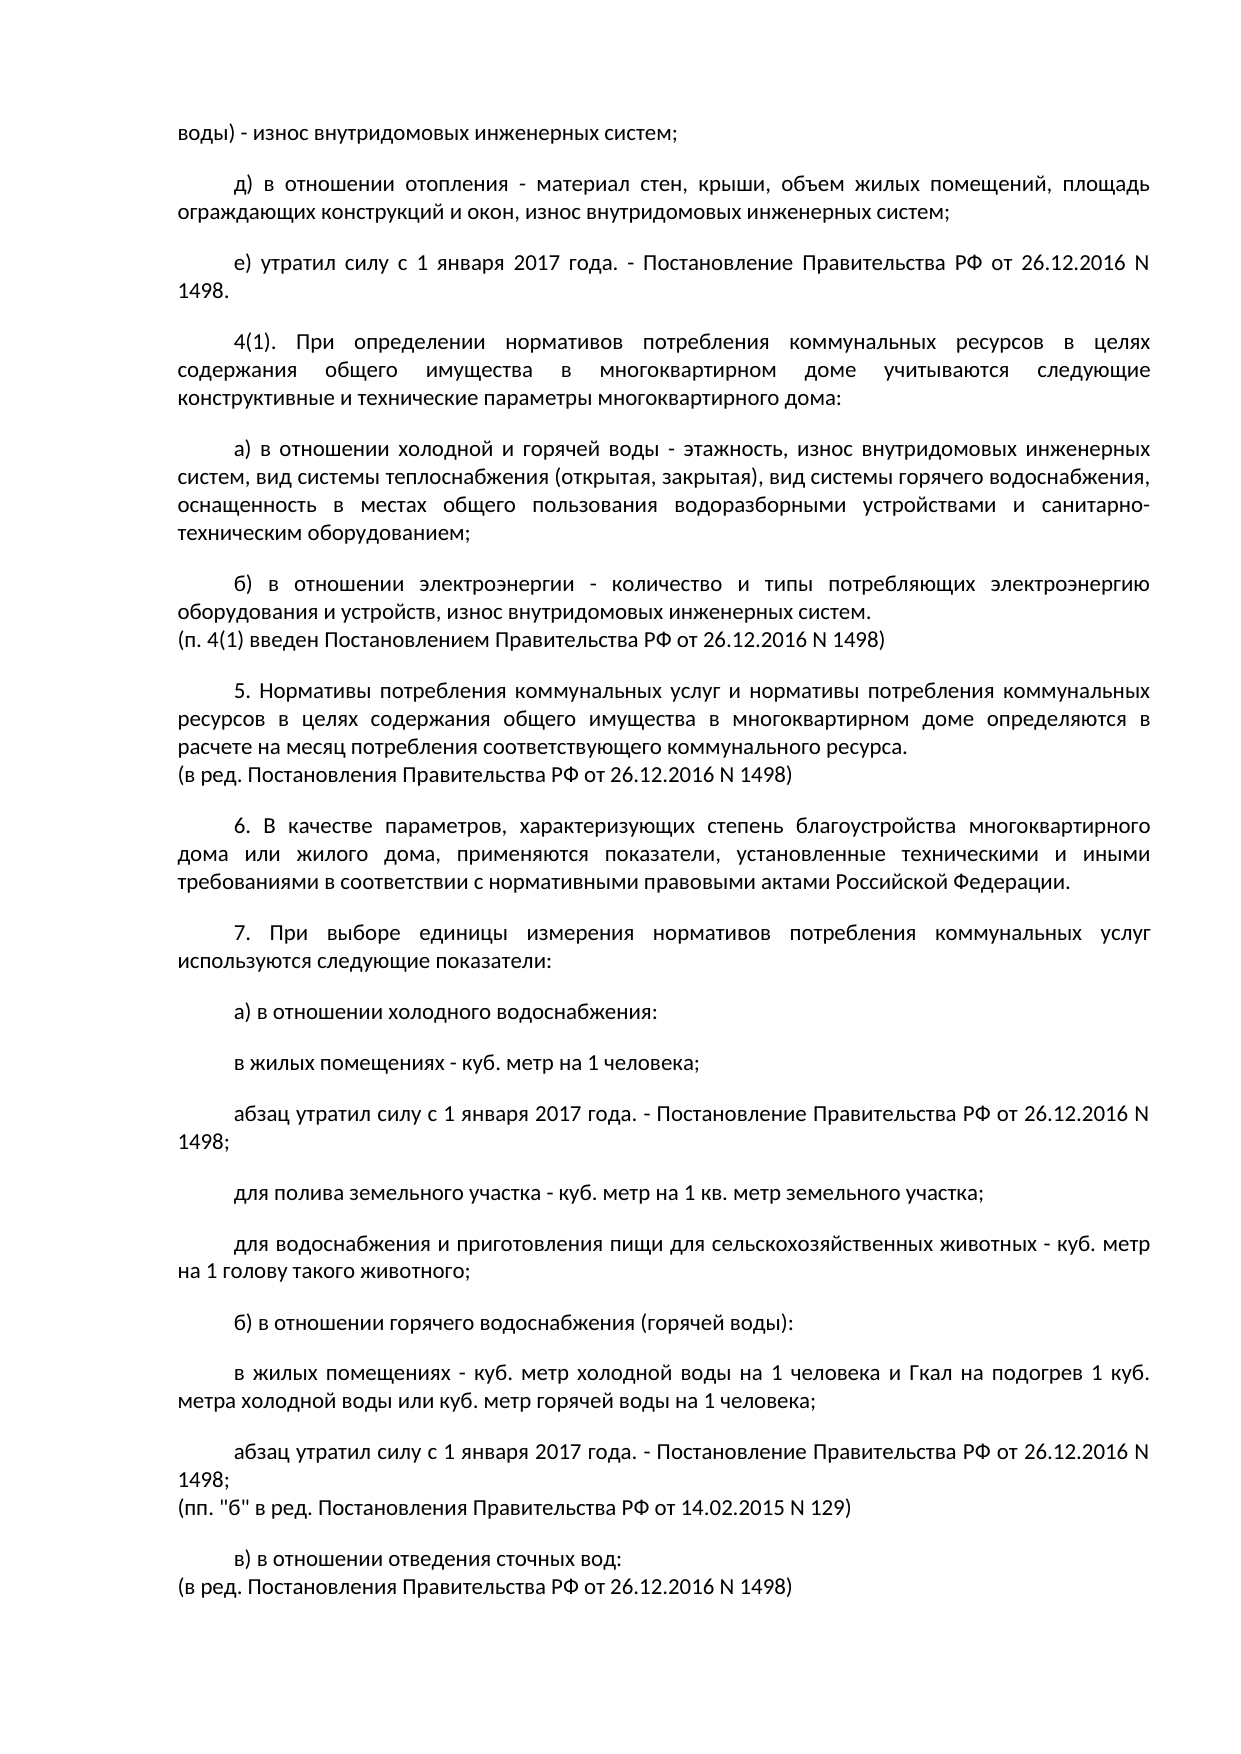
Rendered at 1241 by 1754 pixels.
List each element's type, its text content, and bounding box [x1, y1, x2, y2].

text д) в отношении отопления - материал стен, крыши, объем жилых помещений, площадь ограждающих конструкций и окон, износ внутридомовых инженерных систем; [177, 169, 1152, 225]
text (п. 4(1) введен Постановлением Правительства РФ от 26.12.2016 N 1498) [177, 625, 1152, 653]
text 7. При выборе единицы измерения нормативов потребления коммунальных услуг используются следующие показатели: [177, 918, 1152, 974]
text (пп. "б" в ред. Постановления Правительства РФ от 14.02.2015 N 129) [177, 1493, 1152, 1522]
text (в ред. Постановления Правительства РФ от 26.12.2016 N 1498) [177, 760, 1152, 788]
text 4(1). При определении нормативов потребления коммунальных ресурсов в целях содержания общего имущества в многоквартирном доме учитываются следующие конструктивные и технические параметры многоквартирного дома: [177, 327, 1152, 411]
text для полива земельного участка - куб. метр на 1 кв. метр земельного участка; [177, 1178, 1152, 1206]
text 5. Нормативы потребления коммунальных услуг и нормативы потребления коммунальных ресурсов в целях содержания общего имущества в многоквартирном доме определяются в расчете на месяц потребления соответствующего коммунального ресурса. [177, 676, 1152, 760]
text для водоснабжения и приготовления пищи для сельскохозяйственных животных - куб. метр на 1 голову такого животного; [177, 1229, 1152, 1285]
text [177, 118, 1152, 146]
text в) в отношении отведения сточных вод: [177, 1544, 1152, 1572]
text а) в отношении холодной и горячей воды - этажность, износ внутридомовых инженерных систем, вид системы теплоснабжения (открытая, закрытая), вид системы горячего водоснабжения, оснащенность в местах общего пользования водоразборными устройствами и санитарно-техническим оборудованием; [177, 434, 1152, 546]
text абзац утратил силу с 1 января 2017 года. - Постановление Правительства РФ от 26.12.2016 N 1498; [177, 1099, 1152, 1155]
text (в ред. Постановления Правительства РФ от 26.12.2016 N 1498) [177, 1572, 1152, 1601]
text абзац утратил силу с 1 января 2017 года. - Постановление Правительства РФ от 26.12.2016 N 1498; [177, 1437, 1152, 1493]
text в жилых помещениях - куб. метр на 1 человека; [177, 1048, 1152, 1076]
text б) в отношении электроэнергии - количество и типы потребляющих электроэнергию оборудования и устройств, износ внутридомовых инженерных систем. [177, 569, 1152, 625]
text в жилых помещениях - куб. метр холодной воды на 1 человека и Гкал на подогрев 1 куб. метра холодной воды или куб. метр горячей воды на 1 человека; [177, 1358, 1152, 1414]
text е) утратил силу с 1 января 2017 года. - Постановление Правительства РФ от 26.12.2016 N 1498. [177, 248, 1152, 304]
text б) в отношении горячего водоснабжения (горячей воды): [177, 1308, 1152, 1336]
text а) в отношении холодного водоснабжения: [177, 997, 1152, 1025]
text 6. В качестве параметров, характеризующих степень благоустройства многоквартирного дома или жилого дома, применяются показатели, установленные техническими и иными требованиями в соответствии с нормативными правовыми актами Российской Федерации. [177, 811, 1152, 895]
